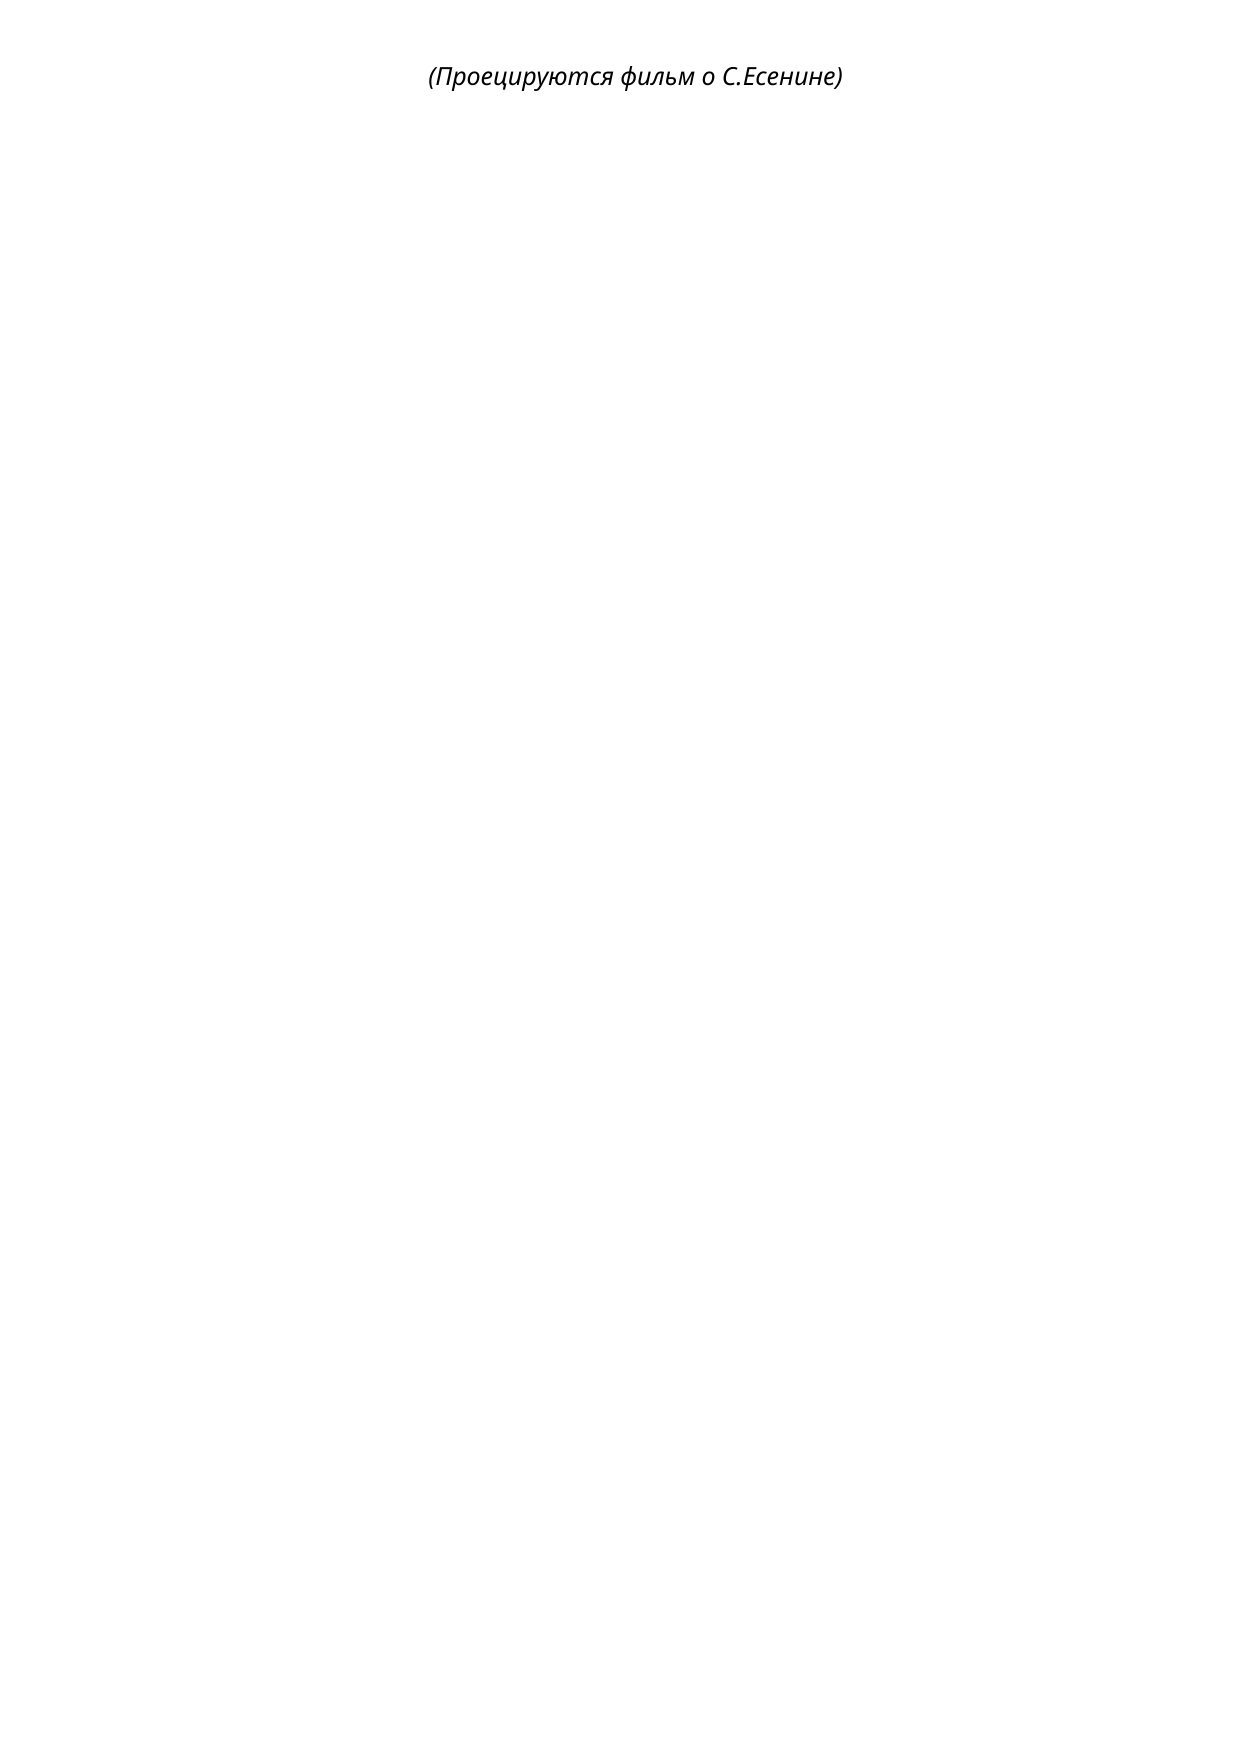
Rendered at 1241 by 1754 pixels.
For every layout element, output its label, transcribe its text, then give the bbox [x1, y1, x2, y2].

text (Проецируются фильм о С.Есенине) [61, 59, 1181, 93]
